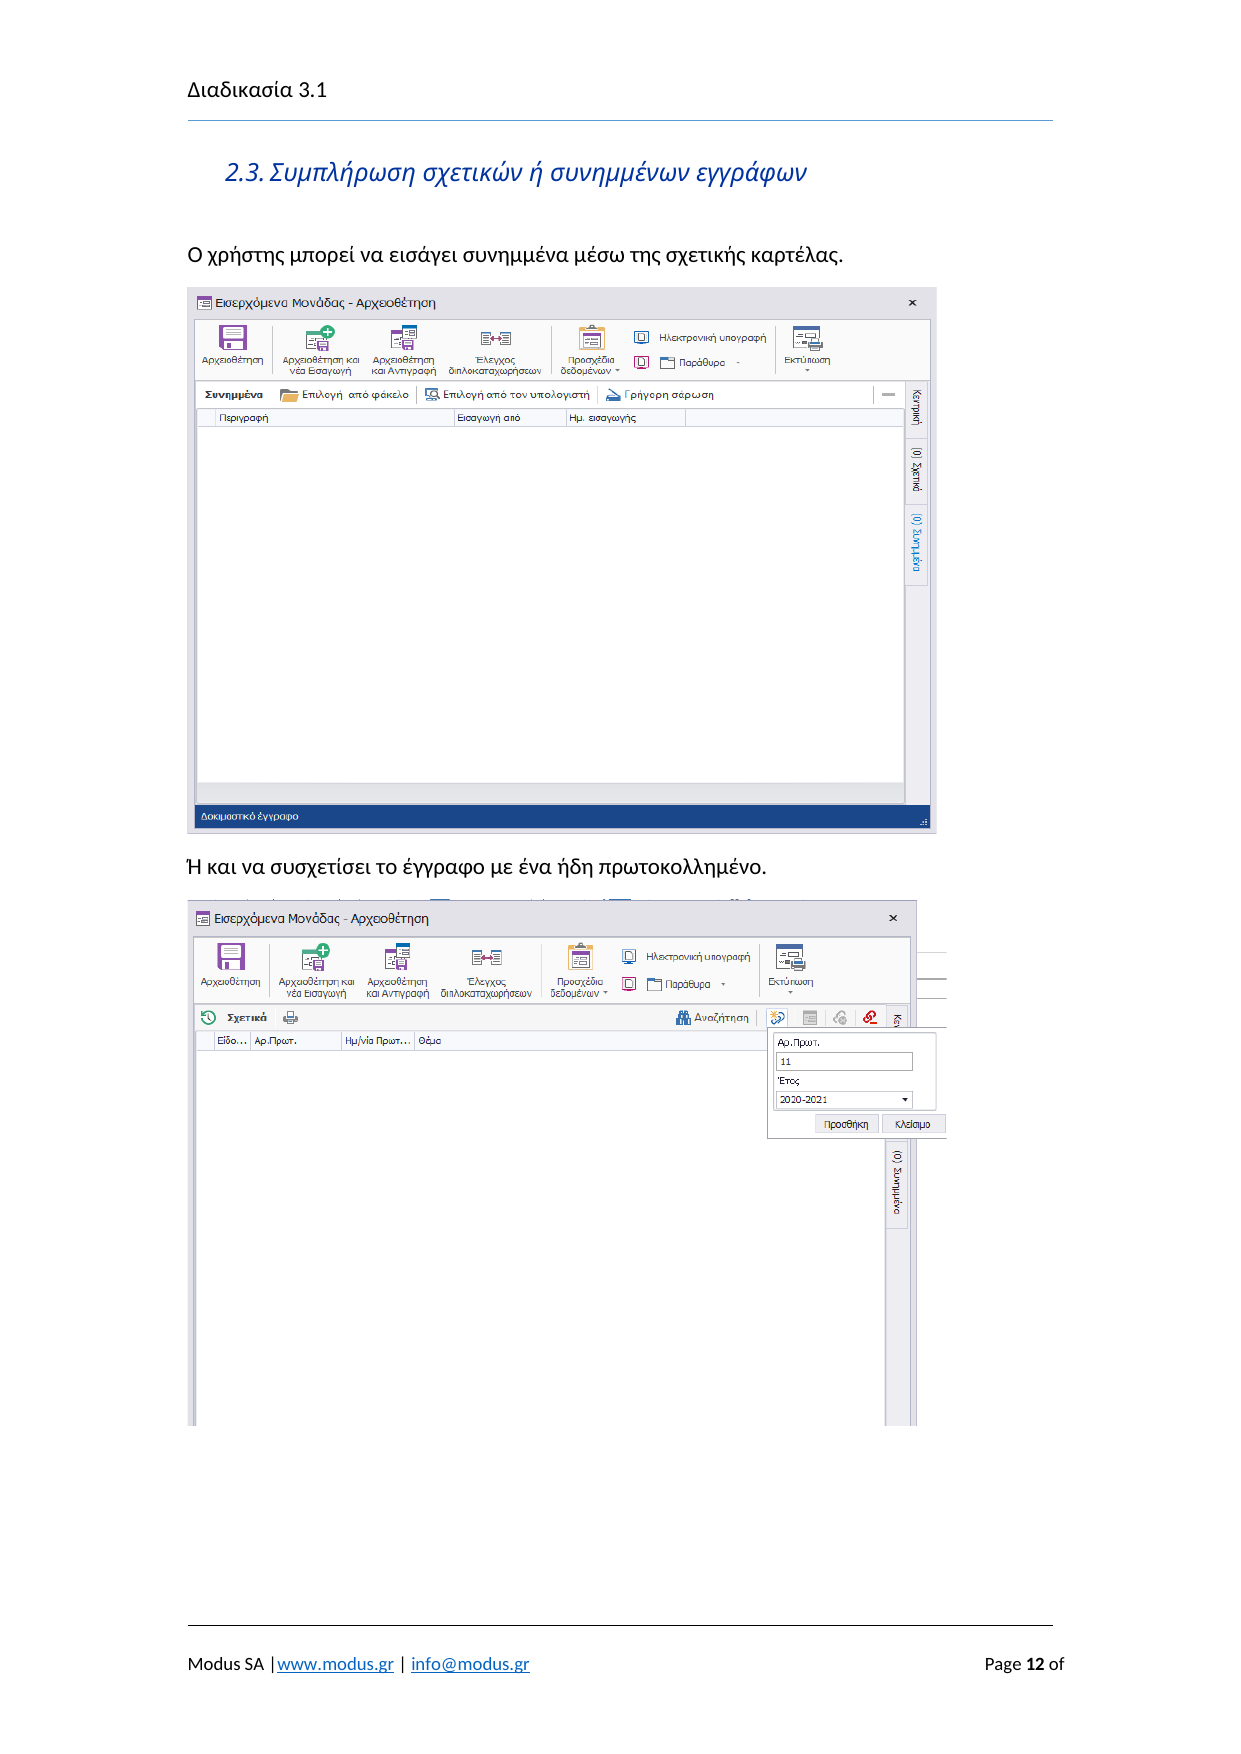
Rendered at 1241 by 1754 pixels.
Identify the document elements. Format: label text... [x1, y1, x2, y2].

picture [187, 287, 937, 834]
text Ή και να συσχετίσει το έγγραφο με ένα ήδη πρωτοκολλημένο. [187, 852, 1053, 880]
subtitle Συμπλήρωση σχετικών ή συνημμένων εγγράφων [225, 154, 1053, 188]
picture [187, 899, 947, 1426]
text Ο χρήστης μπορεί να εισάγει συνημμένα μέσω της σχετικής καρτέλας. [187, 240, 1053, 268]
